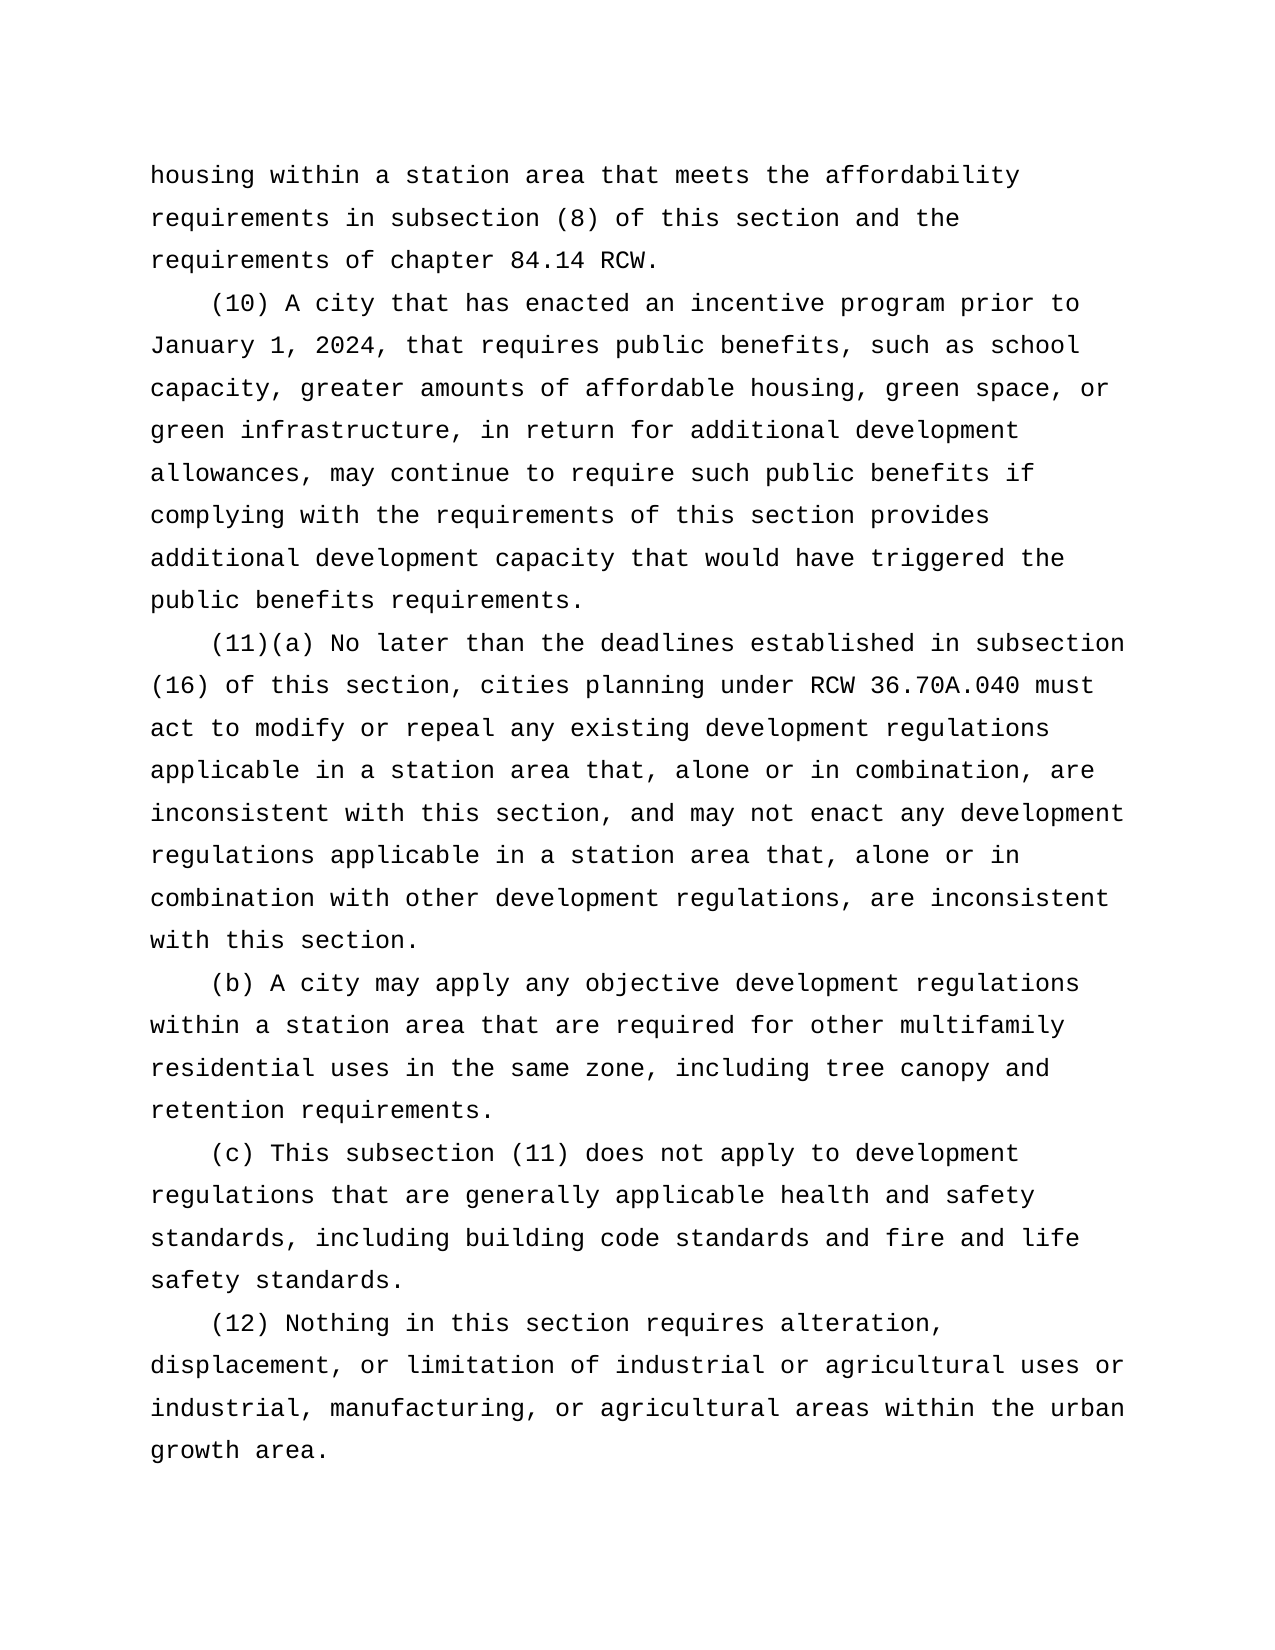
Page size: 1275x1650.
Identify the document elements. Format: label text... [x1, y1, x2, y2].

text (11)(a) No later than the deadlines established in subsection (16) of this section, cities planning under RCW 36.70A.040 must act to modify or repeal any existing development regulations applicable in a station area that, alone or in combination, are inconsistent with this section, and may not enact any development regulations applicable in a station area that, alone or in combination with other development regulations, are inconsistent with this section. [150, 617, 1125, 957]
text (10) A city that has enacted an incentive program prior to January 1, 2024, that requires public benefits, such as school capacity, greater amounts of affordable housing, green space, or green infrastructure, in return for additional development allowances, may continue to require such public benefits if complying with the requirements of this section provides additional development capacity that would have triggered the public benefits requirements. [150, 277, 1125, 617]
text (b) A city may apply any objective development regulations within a station area that are required for other multifamily residential uses in the same zone, including tree canopy and retention requirements. [150, 957, 1125, 1127]
text (12) Nothing in this section requires alteration, displacement, or limitation of industrial or agricultural uses or industrial, manufacturing, or agricultural areas within the urban growth area. [150, 1297, 1125, 1467]
text (c) This subsection (11) does not apply to development regulations that are generally applicable health and safety standards, including building code standards and fire and life safety standards. [150, 1127, 1125, 1297]
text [150, 150, 1125, 277]
